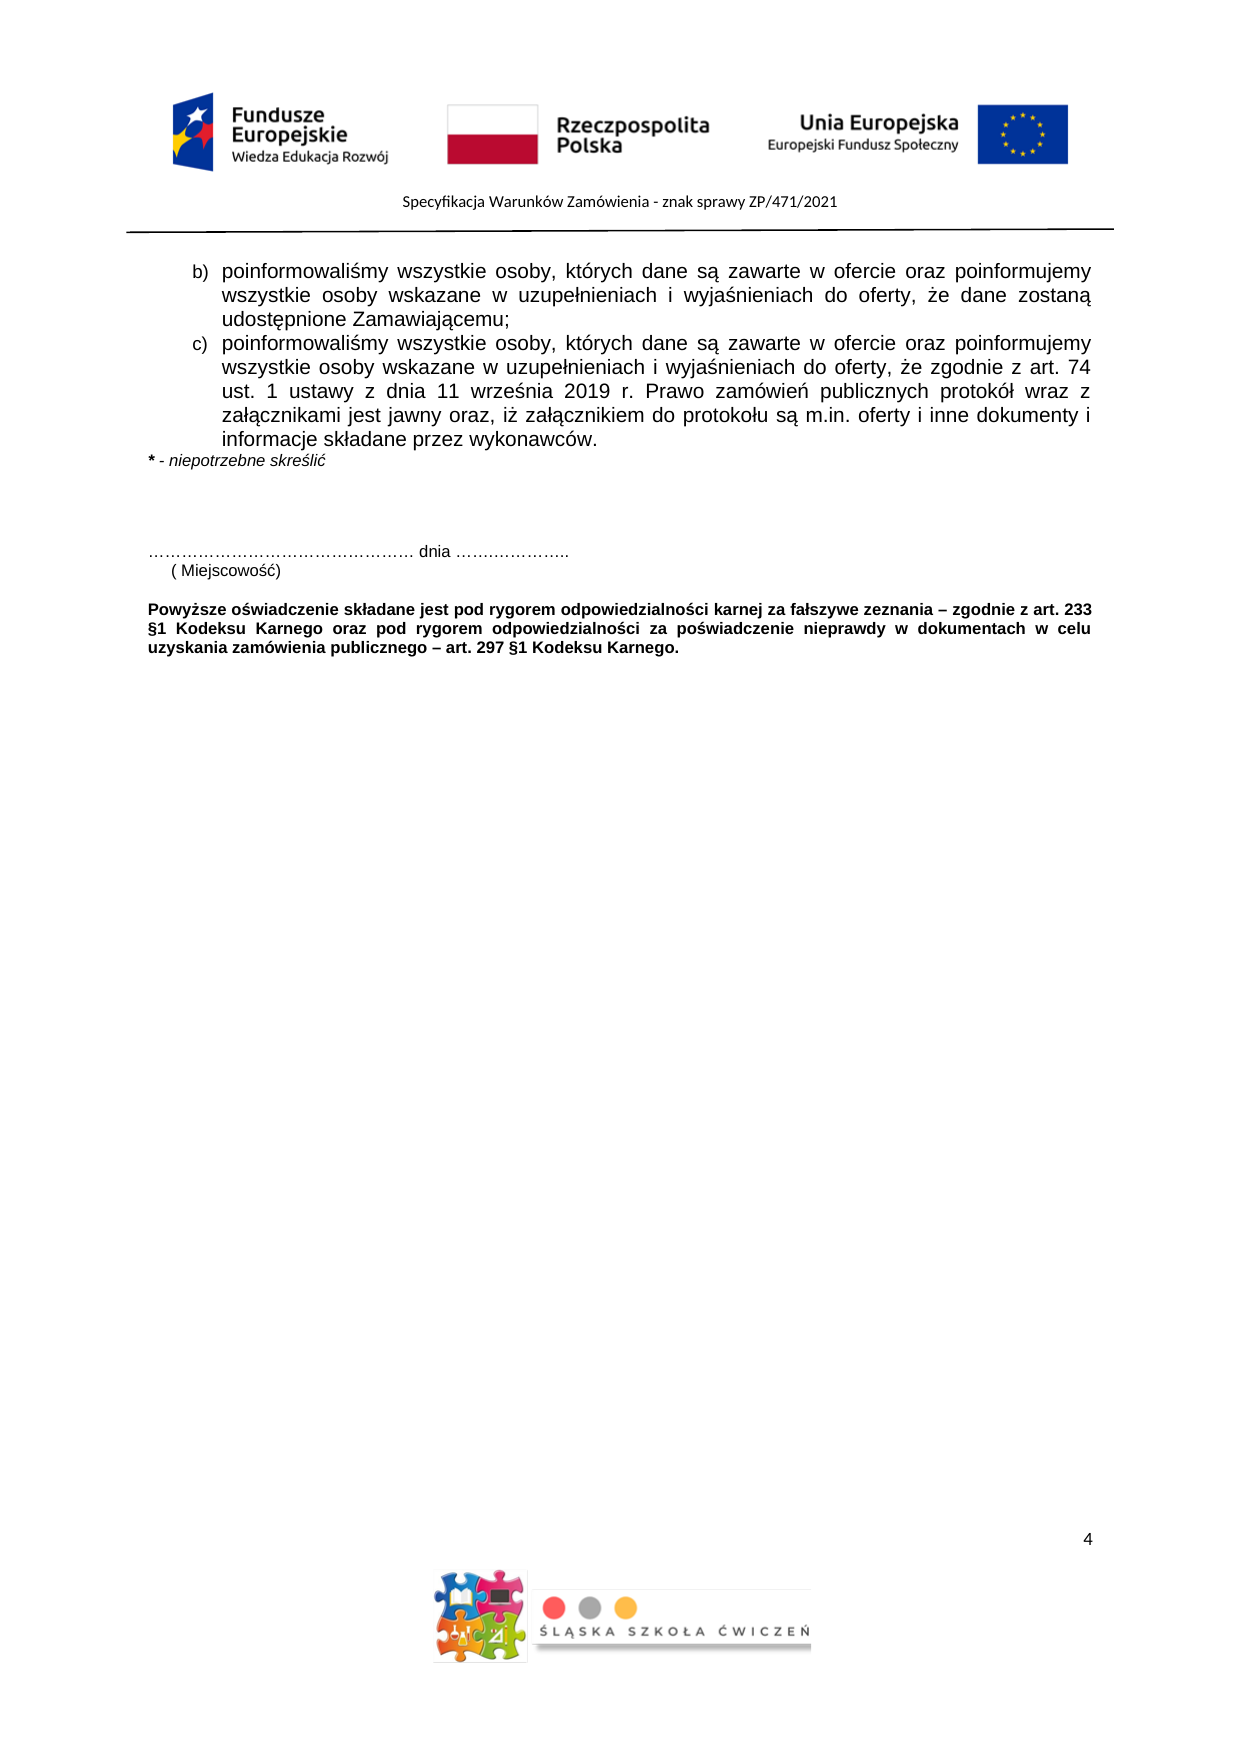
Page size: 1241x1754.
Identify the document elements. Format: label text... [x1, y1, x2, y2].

text ………………………………………… dnia …….………….. [148, 542, 1092, 561]
list poinformowaliśmy wszystkie osoby, których dane są zawarte w ofercie oraz poinformujemy wszystkie osoby wskazane w uzupełnieniach i wyjaśnieniach do oferty, że zgodnie z art. 74 ust. 1 ustawy z dnia 11 września 2019 r. Prawo zamówień publicznych protokół wraz z załącznikami jest jawny oraz, iż załącznikiem do protokołu są m.in. oferty i inne dokumenty i informacje składane przez wykonawców. [192, 331, 1092, 451]
text Powyższe oświadczenie składane jest pod rygorem odpowiedzialności karnej za fałszywe zeznania – zgodnie z art. 233 §1 Kodeksu Karnego oraz pod rygorem odpowiedzialności za poświadczenie nieprawdy w dokumentach w celu uzyskania zamówienia publicznego – art. 297 §1 Kodeksu Karnego. [148, 599, 1092, 657]
picture [153, 73, 1088, 191]
list poinformowaliśmy wszystkie osoby, których dane są zawarte w ofercie oraz poinformujemy wszystkie osoby wskazane w uzupełnieniach i wyjaśnieniach do oferty, że dane zostaną udostępnione Zamawiającemu; [192, 259, 1092, 331]
picture [429, 1550, 812, 1681]
text ( Miejscowość) [148, 561, 1092, 580]
text * - niepotrzebne skreślić [148, 451, 1092, 470]
